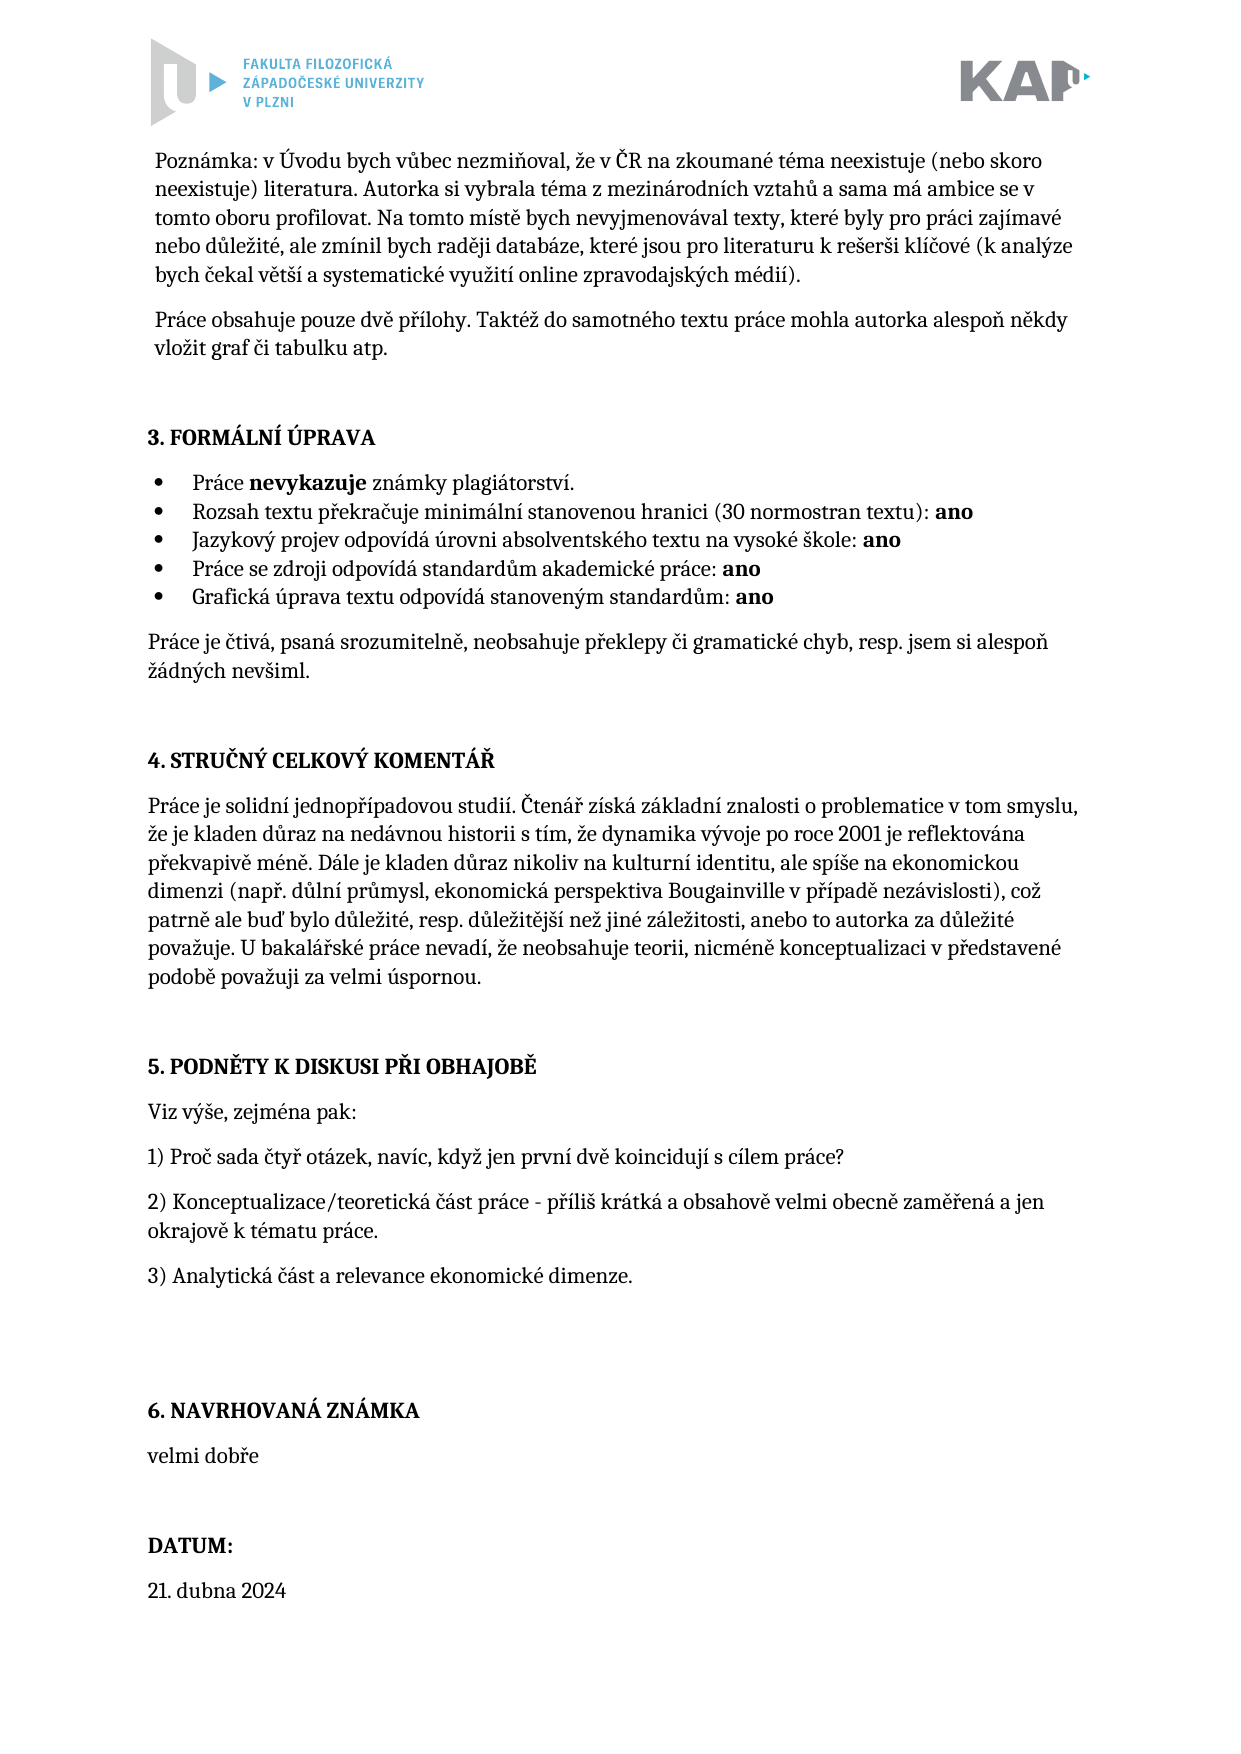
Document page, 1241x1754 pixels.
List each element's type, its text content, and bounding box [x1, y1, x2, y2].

list Práce se zdroji odpovídá standardům akademické práce: [154, 556, 1093, 582]
list Grafická úprava textu odpovídá stanoveným standardům: [154, 584, 1093, 610]
text 5. PODNĚTY K DISKUSI PŘI OBHAJOBĚ [148, 1054, 1093, 1080]
text 3. FORMÁLNÍ ÚPRAVA [148, 425, 1093, 451]
list Jazykový projev odpovídá úrovni absolventského textu na vysoké škole: [154, 527, 1093, 553]
text DATUM: [148, 1533, 1093, 1559]
picture [957, 58, 1093, 104]
text 4. STRUČNÝ CELKOVÝ KOMENTÁŘ [148, 748, 1093, 774]
list Práce známky plagiátorství. [154, 470, 1093, 497]
text 6. NAVRHOVANÁ ZNÁMKA [148, 1398, 1093, 1424]
list Rozsah textu překračuje minimální stanovenou hranici (30 normostran textu): [154, 499, 1093, 525]
picture [147, 29, 444, 136]
